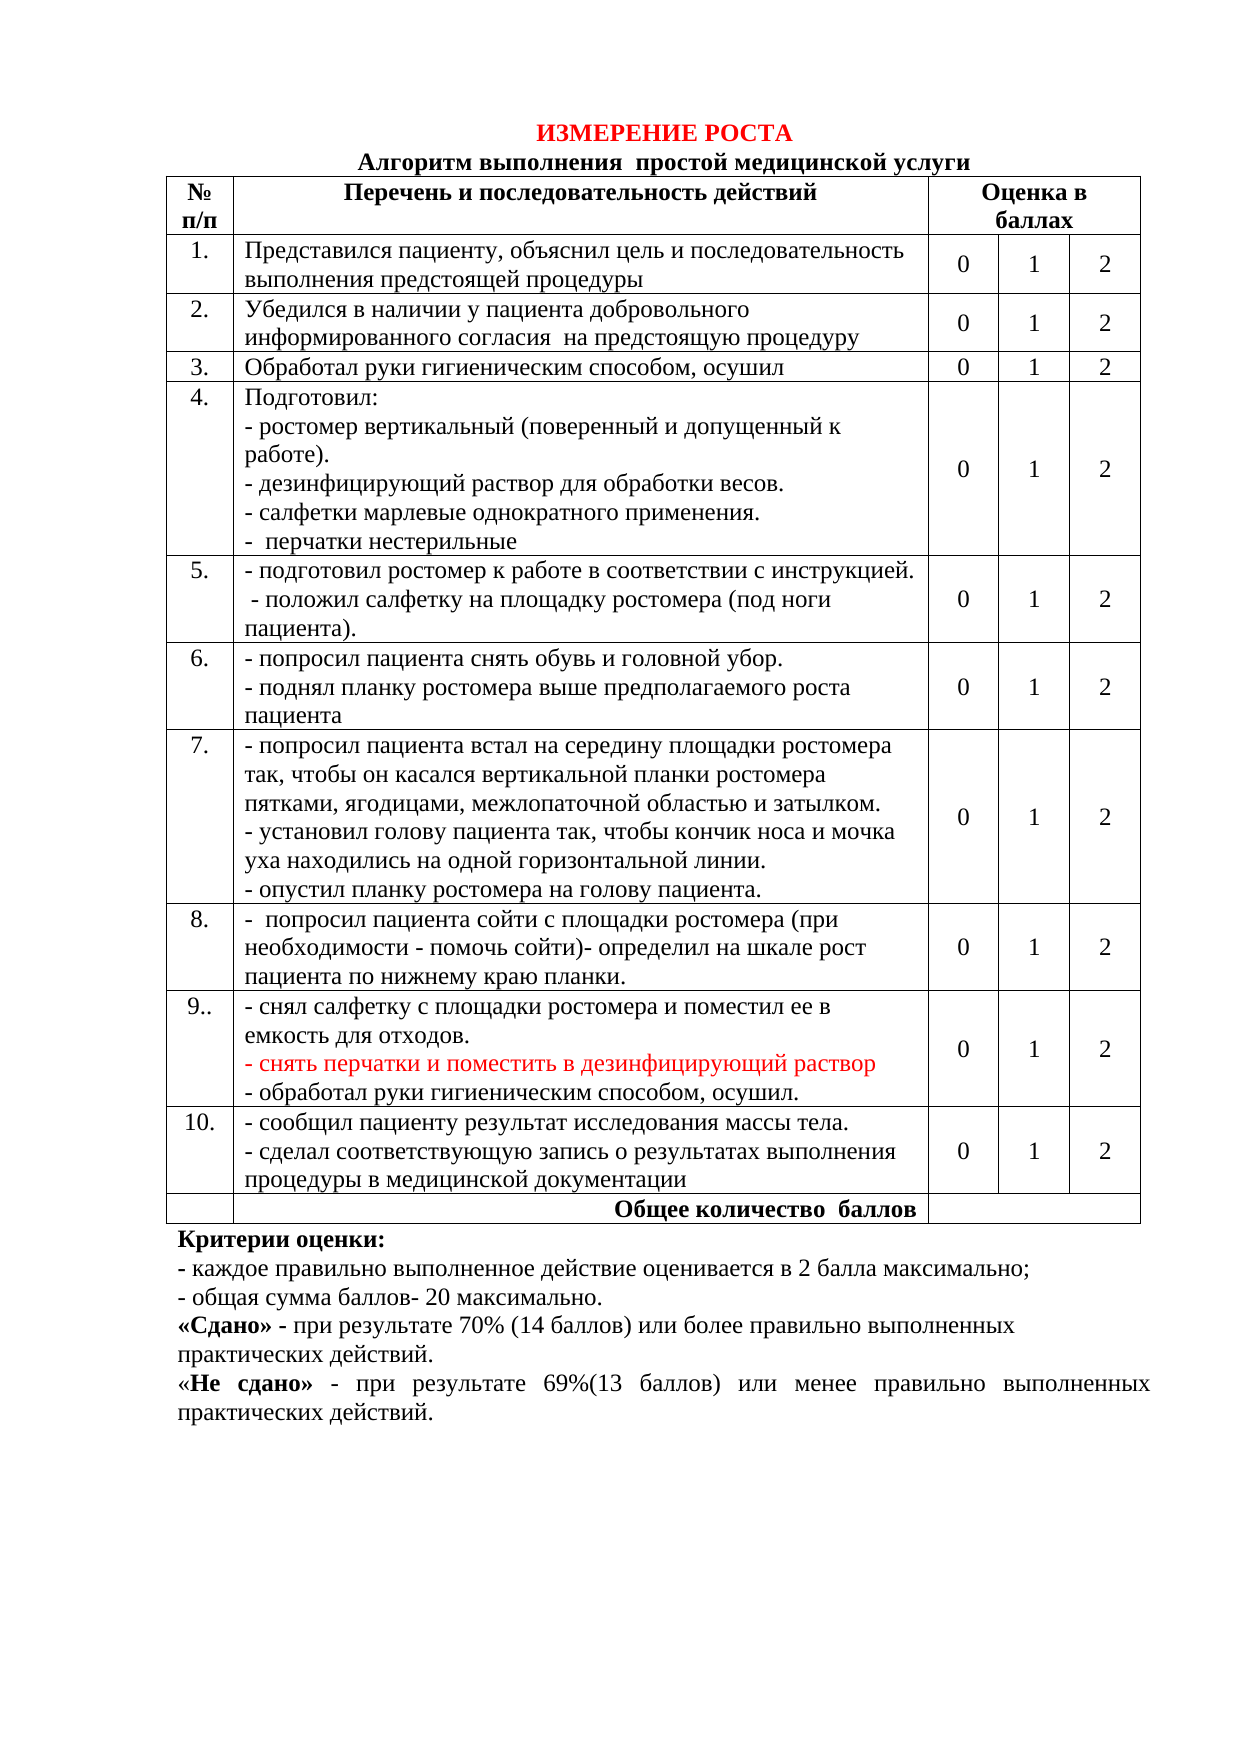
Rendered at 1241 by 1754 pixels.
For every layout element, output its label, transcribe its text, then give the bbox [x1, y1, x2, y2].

table_cell - попросил пациента сойти с площадки ростомера (при необходимости - помочь сойти)- определил на шкале рост пациента по нижнему краю планки. [234, 904, 928, 990]
table_cell 0 [929, 352, 998, 381]
table_cell - снял салфетку с площадки ростомера и поместил ее в емкость для отходов. - снять перчатки и поместить в дезинфицирующий раствор - обработал руки гигиеническим способом, осушил. [234, 991, 928, 1106]
table_cell - подготовил ростомер к работе в соответствии с инструкцией. - положил салфетку на площадку ростомера (под ноги пациента). [234, 556, 928, 642]
table_cell 2. [167, 294, 233, 351]
table_cell 1 [999, 352, 1069, 381]
table_cell 0 [929, 556, 998, 642]
table_cell 4. [167, 382, 233, 554]
table_header № п/п [167, 177, 233, 234]
table_cell 1 [999, 1107, 1069, 1193]
table_cell 2 [1070, 382, 1140, 554]
table_cell 1. [167, 235, 233, 293]
table_cell 8. [167, 904, 233, 990]
table_cell 0 [929, 991, 998, 1106]
table_cell 6. [167, 643, 233, 729]
table_cell 2 [1070, 352, 1140, 381]
table_cell 2 [1070, 904, 1140, 990]
table_cell Обработал руки гигиеническим способом, осушил [234, 352, 928, 381]
table_cell 2 [1070, 235, 1140, 293]
table_cell 0 [929, 730, 998, 903]
table_header Оценка в баллах [929, 177, 1140, 234]
table_cell 1 [999, 382, 1069, 554]
table_cell 2 [1070, 730, 1140, 903]
table_cell 2 [1070, 643, 1140, 729]
table_cell Подготовил: - ростомер вертикальный (поверенный и допущенный к работе). - дезинфицирующий раствор для обработки весов. - салфетки марлевые однократного применения. - перчатки нестерильные [234, 382, 928, 554]
table_cell 2 [1070, 294, 1140, 351]
table_cell 1 [999, 904, 1069, 990]
text «Не сдано» - при результате 69%(13 баллов) или менее правильно выполненных практических действий. [177, 1368, 1152, 1425]
text - общая сумма баллов- 20 максимально. [177, 1282, 1152, 1310]
table_cell 10. [167, 1107, 233, 1193]
text - каждое правильно выполненное действие оценивается в 2 балла максимально; [177, 1253, 1152, 1282]
table_cell 1 [999, 294, 1069, 351]
table_cell 0 [929, 1107, 998, 1193]
text Критерии оценки: [177, 1224, 1152, 1253]
table_header Перечень и последовательность действий [234, 177, 928, 234]
table_cell 9.. [167, 991, 233, 1106]
text ИЗМЕРЕНИЕ РОСТА [177, 118, 1152, 147]
table_cell [167, 1194, 233, 1223]
table_cell [929, 1194, 1140, 1223]
table_cell Общее количество баллов [234, 1194, 928, 1223]
table_cell 0 [929, 643, 998, 729]
table_cell 1 [999, 643, 1069, 729]
table_cell 0 [929, 235, 998, 293]
table_cell 7. [167, 730, 233, 903]
table_cell 0 [929, 904, 998, 990]
table_cell 1 [999, 556, 1069, 642]
table_cell Убедился в наличии у пациента добровольного информированного согласия на предстоящую процедуру [234, 294, 928, 351]
table_cell 3. [167, 352, 233, 381]
text Алгоритм выполнения простой медицинской услуги [177, 147, 1152, 176]
table_cell 5. [167, 556, 233, 642]
table_cell - попросил пациента снять обувь и головной убор. - поднял планку ростомера выше предполагаемого роста пациента [234, 643, 928, 729]
table_cell 1 [999, 235, 1069, 293]
table_cell Представился пациенту, объяснил цель и последовательность выполнения предстоящей процедуры [234, 235, 928, 293]
table_cell 2 [1070, 1107, 1140, 1193]
table_cell - попросил пациента встал на середину площадки ростомера так, чтобы он касался вертикальной планки ростомера пятками, ягодицами, межлопаточной областью и затылком. - установил голову пациента так, чтобы кончик носа и мочка уха находились на одной горизонтальной линии. - опустил планку ростомера на голову пациента. [234, 730, 928, 903]
table_cell - сообщил пациенту результат исследования массы тела. - сделал соответствующую запись о результатах выполнения процедуры в медицинской документации [234, 1107, 928, 1193]
table_cell 0 [929, 294, 998, 351]
table_cell 0 [929, 382, 998, 554]
text «Сдано» - при результате 70% (14 баллов) или более правильно выполненных практических действий. [177, 1310, 1152, 1368]
table_cell 2 [1070, 556, 1140, 642]
table_cell 2 [1070, 991, 1140, 1106]
table_cell 1 [999, 991, 1069, 1106]
table_cell 1 [999, 730, 1069, 903]
